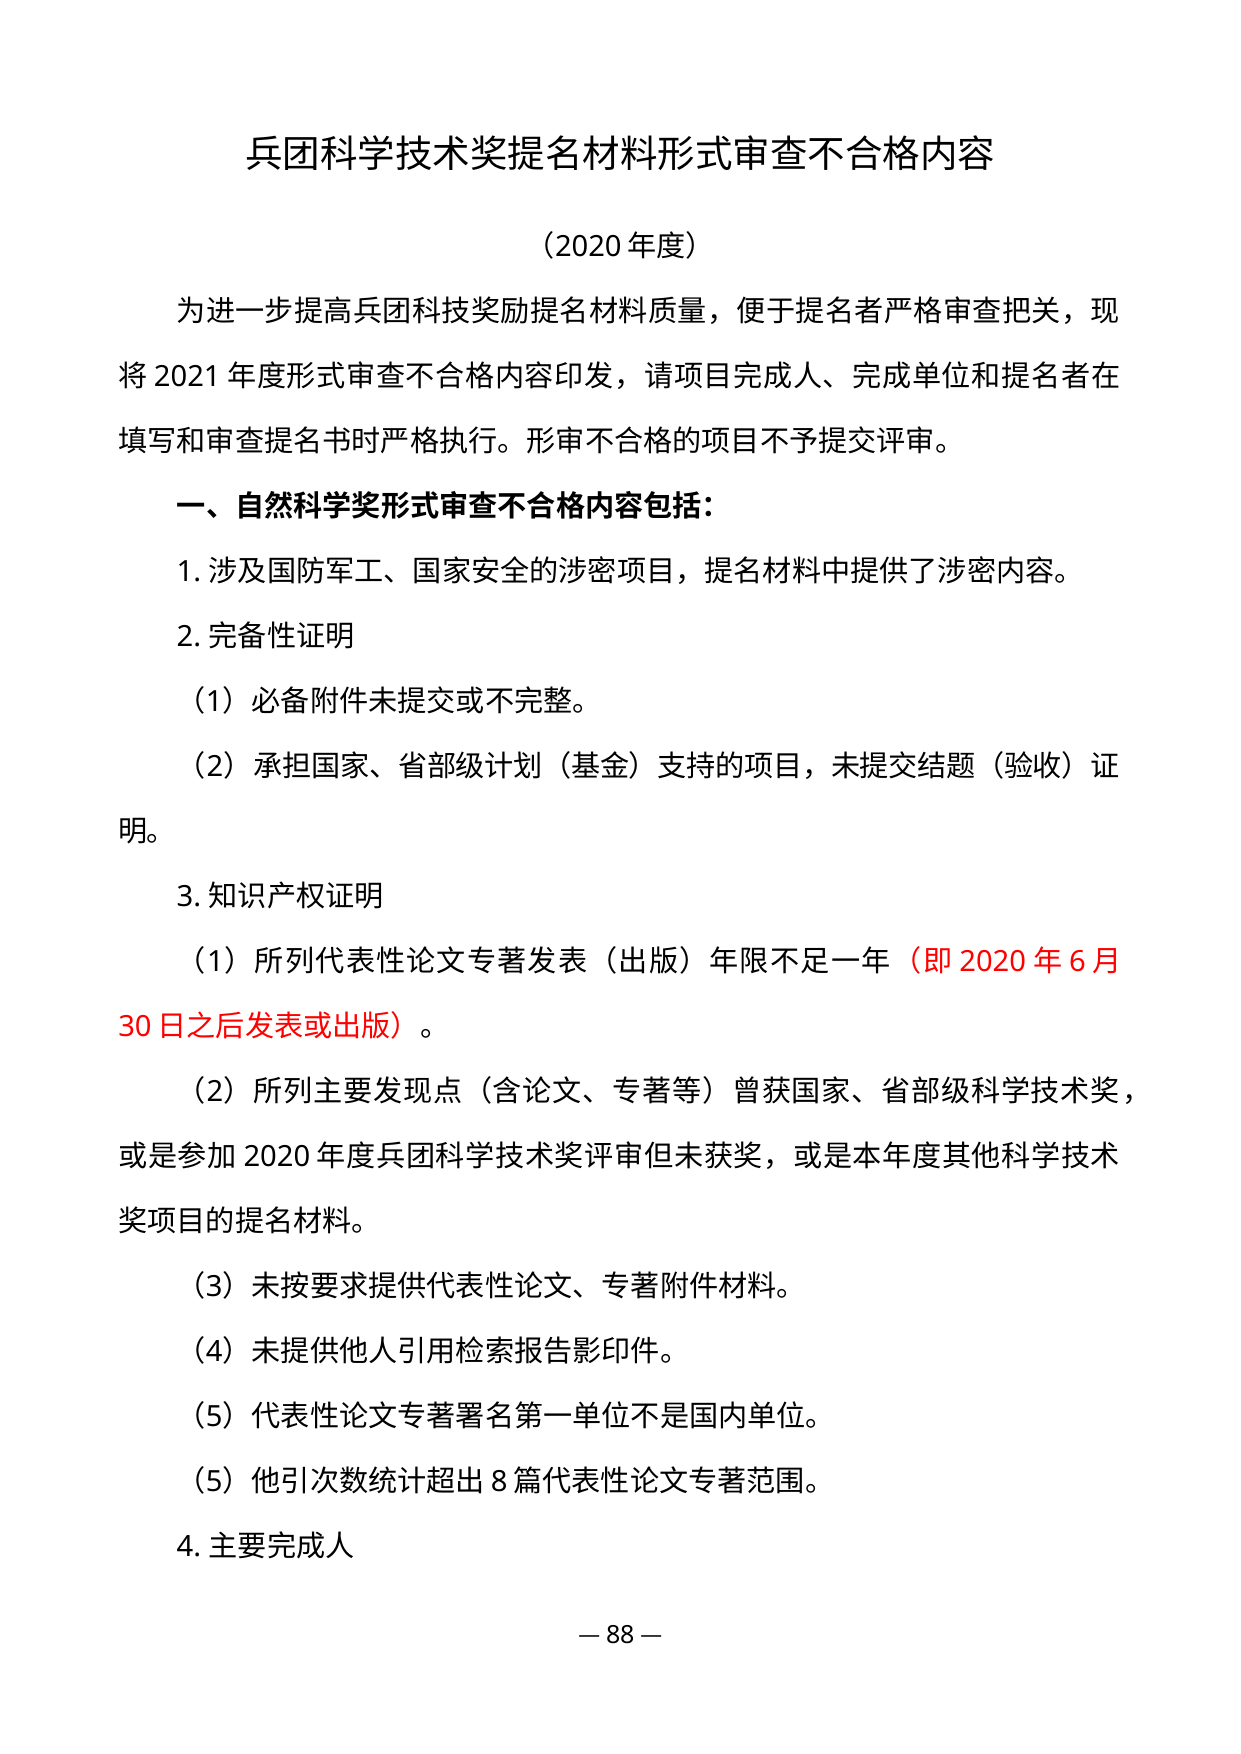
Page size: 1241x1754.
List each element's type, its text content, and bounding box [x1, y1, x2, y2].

text 2. 完备性证明 [118, 601, 1122, 666]
text 1. 涉及国防军工、国家安全的涉密项目，提名材料中提供了涉密内容。 [118, 536, 1122, 601]
text 4. 主要完成人 [118, 1511, 1122, 1576]
text 3. 知识产权证明 [118, 861, 1122, 926]
text （2020年度） [118, 211, 1122, 276]
text （4）未提供他人引用检索报告影印件。 [118, 1316, 1122, 1381]
text （5）代表性论文专著署名第一单位不是国内单位。 [118, 1381, 1122, 1446]
text （3）未按要求提供代表性论文、专著附件材料。 [118, 1251, 1122, 1316]
text （5）他引次数统计超出8篇代表性论文专著范围。 [118, 1446, 1122, 1511]
text 为进一步提高兵团科技奖励提名材料质量，便于提名者严格审查把关，现将2021年度形式审查不合格内容印发，请项目完成人、完成单位和提名者在填写和审查提名书时严格执行。形审不合格的项目不予提交评审。 [118, 276, 1122, 471]
text （1）必备附件未提交或不完整。 [118, 666, 1122, 731]
text （1）所列代表性论文专著发表（出版）年限不足一年（即2020年6月30日之后发表或出版）。 [118, 926, 1122, 1056]
subtitle 兵团科学技术奖提名材料形式审查不合格内容 [118, 119, 1122, 184]
text （2）所列主要发现点（含论文、专著等）曾获国家、省部级科学技术奖，或是参加2020年度兵团科学技术奖评审但未获奖，或是本年度其他科学技术奖项目的提名材料。 [118, 1056, 1122, 1251]
text （2）承担国家、省部级计划（基金）支持的项目，未提交结题（验收）证明。 [118, 731, 1122, 861]
text 一、自然科学奖形式审查不合格内容包括： [118, 471, 1122, 536]
